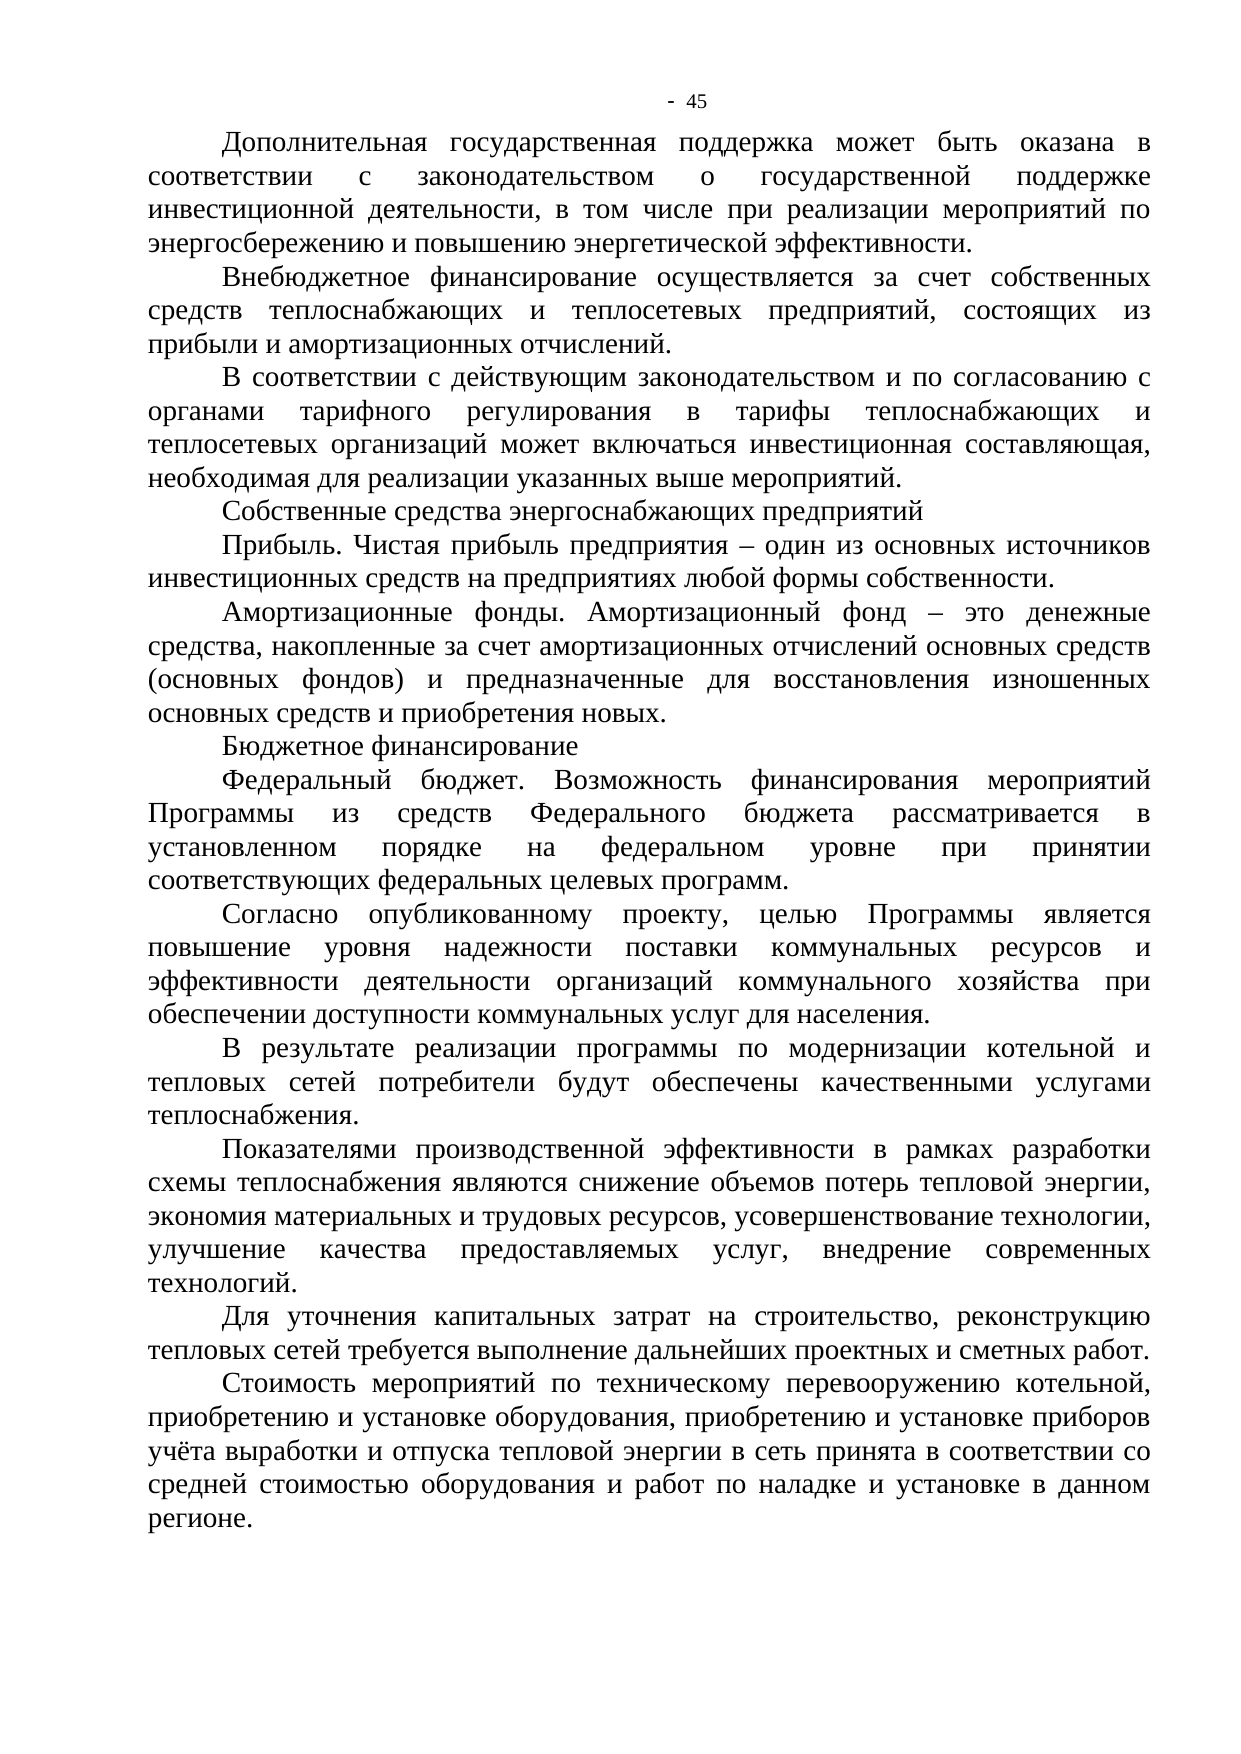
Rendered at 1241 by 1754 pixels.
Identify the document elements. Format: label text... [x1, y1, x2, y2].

text Для уточнения капитальных затрат на строительство, реконструкцию тепловых сетей требуется выполнение дальнейших проектных и сметных работ. [148, 1298, 1152, 1366]
text Согласно опубликованному проекту, целью Программы является повышение уровня надежности поставки коммунальных ресурсов и эффективности деятельности организаций коммунального хозяйства при обеспечении доступности коммунальных услуг для населения. [148, 896, 1152, 1030]
text В результате реализации программы по модернизации котельной и тепловых сетей потребители будут обеспечены качественными услугами теплоснабжения. [148, 1030, 1152, 1131]
text В соответствии с действующим законодательством и по согласованию с органами тарифного регулирования в тарифы теплоснабжающих и теплосетевых организаций может включаться инвестиционная составляющая, необходимая для реализации указанных выше мероприятий. [148, 359, 1152, 493]
text Показателями производственной эффективности в рамках разработки схемы теплоснабжения являются снижение объемов потерь тепловой энергии, экономия материальных и трудовых ресурсов, усовершенствование технологии, улучшение качества предоставляемых услуг, внедрение современных технологий. [148, 1131, 1152, 1298]
text Собственные средства энергоснабжающих предприятий [148, 493, 1152, 527]
text Дополнительная государственная поддержка может быть оказана в соответствии с законодательством о государственной поддержке инвестиционной деятельности, в том числе при реализации мероприятий по энергосбережению и повышению энергетической эффективности. [148, 124, 1152, 259]
text Стоимость мероприятий по техническому перевооружению котельной, приобретению и установке оборудования, приобретению и установке приборов учёта выработки и отпуска тепловой энергии в сеть принята в соответствии со средней стоимостью оборудования и работ по наладке и установке в данном регионе. [148, 1366, 1152, 1533]
text Прибыль. Чистая прибыль предприятия – один из основных источников инвестиционных средств на предприятиях любой формы собственности. [148, 527, 1152, 594]
text Федеральный бюджет. Возможность финансирования мероприятий Программы из средств Федерального бюджета рассматривается в установленном порядке на федеральном уровне при принятии соответствующих федеральных целевых программ. [148, 762, 1152, 896]
text Внебюджетное финансирование осуществляется за счет собственных средств теплоснабжающих и теплосетевых предприятий, состоящих из прибыли и амортизационных отчислений. [148, 259, 1152, 359]
text Бюджетное финансирование [148, 728, 1152, 762]
text Амортизационные фонды. Амортизационный фонд – это денежные средства, накопленные за счет амортизационных отчислений основных средств (основных фондов) и предназначенные для восстановления изношенных основных средств и приобретения новых. [148, 594, 1152, 728]
